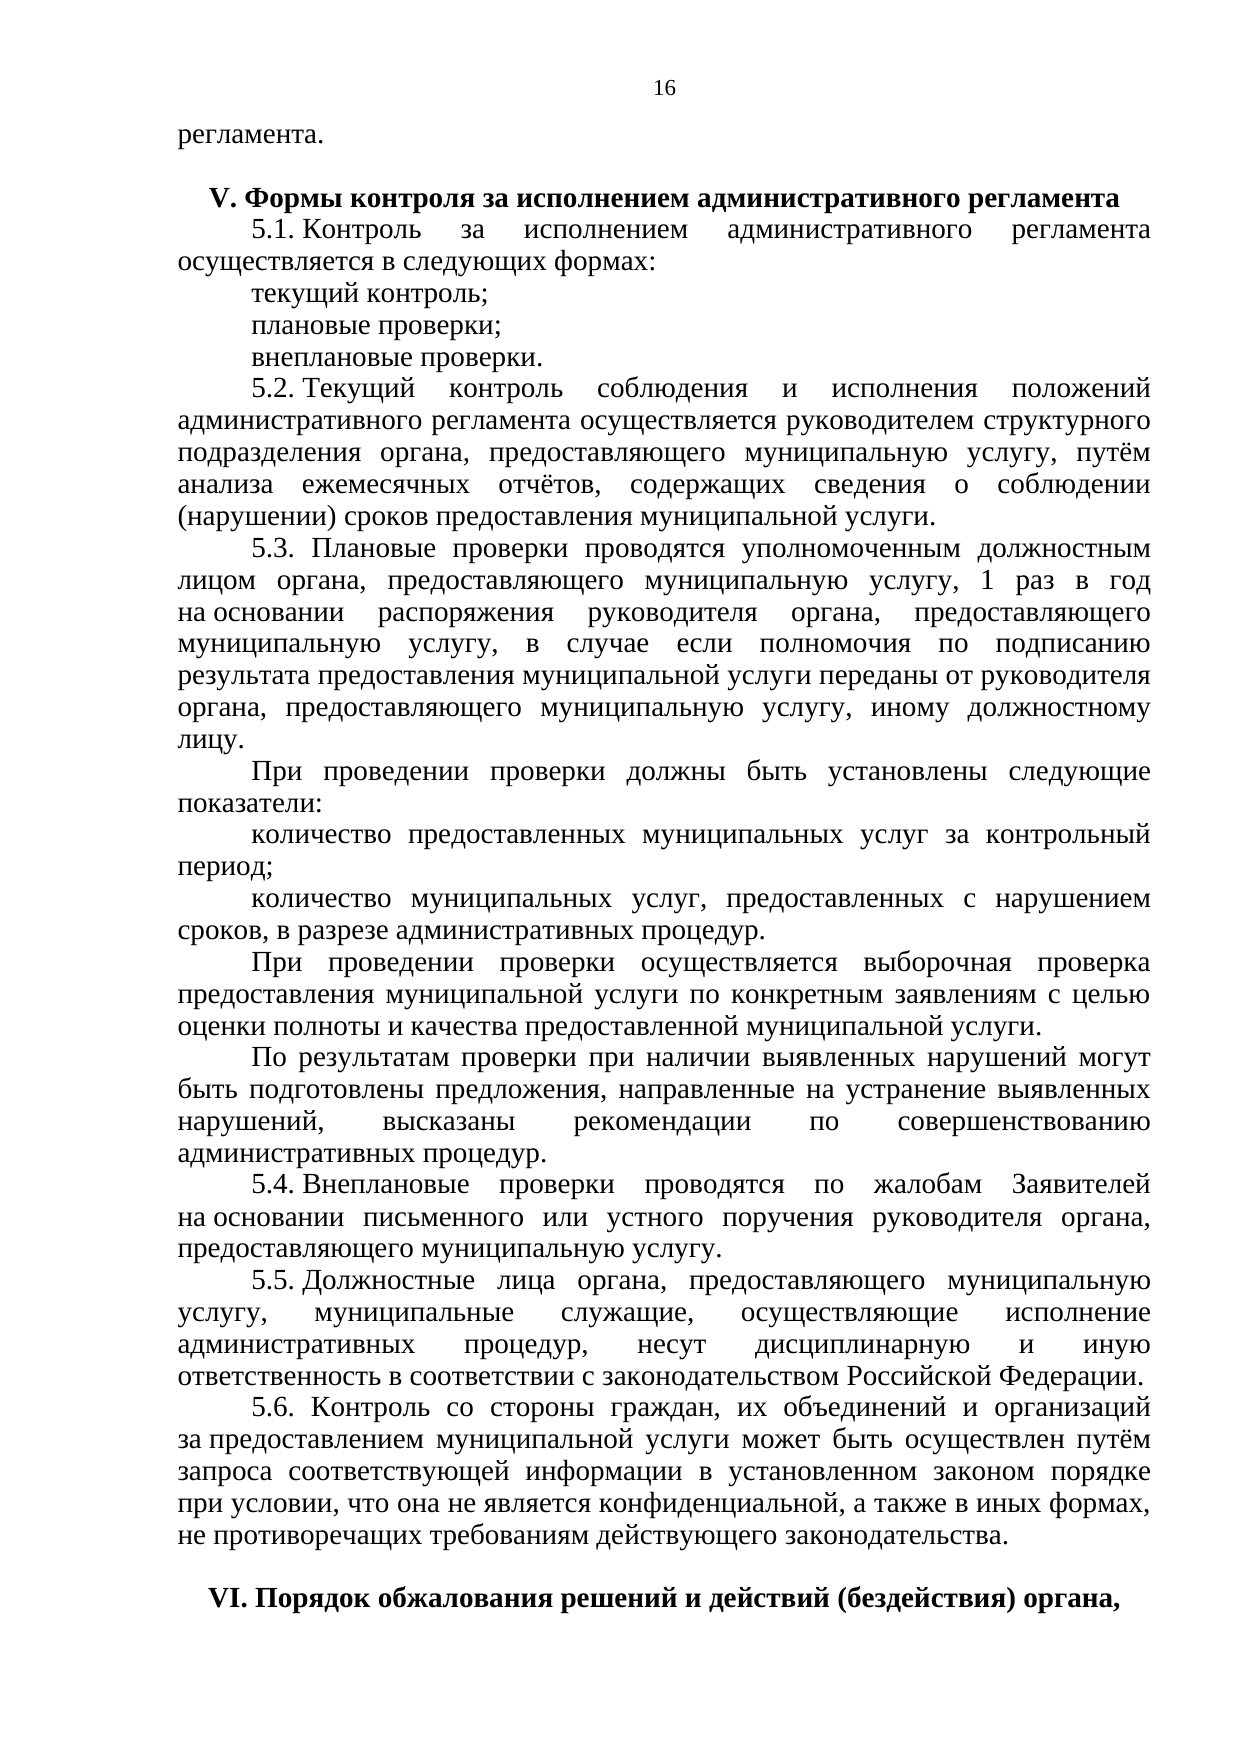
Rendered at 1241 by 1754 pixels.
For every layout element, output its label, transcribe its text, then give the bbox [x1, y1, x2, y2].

text При проведении проверки осуществляется выборочная проверка предоставления муниципальной услуги по конкретным заявлениям с целью оценки полноты и качества предоставленной муниципальной услуги. [177, 946, 1152, 1041]
text По результатам проверки при наличии выявленных нарушений могут быть подготовлены предложения, направленные на устранение выявленных нарушений, высказаны рекомендации по совершенствованию административных процедур. [177, 1041, 1152, 1168]
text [177, 118, 1152, 150]
text плановые проверки; [177, 309, 1152, 341]
text 5.5. Должностные лица органа, предоставляющего муниципальную услугу, муниципальные служащие, осуществляющие исполнение административных процедур, несут дисциплинарную и иную ответственность в соответствии с законодательством Российской Федерации. [177, 1264, 1152, 1391]
text количество муниципальных услуг, предоставленных с нарушением сроков, в разрезе административных процедур. [177, 882, 1152, 946]
text 5.2. Текущий контроль соблюдения и исполнения положений административного регламента осуществляется руководителем структурного подразделения органа, предоставляющего муниципальную услугу, путём анализа ежемесячных отчётов, содержащих сведения о соблюдении (нарушении) сроков предоставления муниципальной услуги. [177, 372, 1152, 532]
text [177, 1582, 1152, 1614]
text 5.3. Плановые проверки проводятся уполномоченным должностным лицом органа, предоставляющего муниципальную услугу, 1 раз в год на основании распоряжения руководителя органа, предоставляющего муниципальную услугу, в случае если полномочия по подписанию результата предоставления муниципальной услуги переданы от руководителя органа, предоставляющего муниципальную услугу, иному должностному лицу. [177, 532, 1152, 755]
text 5.4. Внеплановые проверки проводятся по жалобам Заявителей на основании письменного или устного поручения руководителя органа, предоставляющего муниципальную услугу. [177, 1168, 1152, 1264]
text 5.6. Контроль со стороны граждан, их объединений и организаций за предоставлением муниципальной услуги может быть осуществлен путём запроса соответствующей информации в установленном законом порядке при условии, что она не является конфиденциальной, а также в иных формах, не противоречащих требованиям действующего законодательства. [177, 1391, 1152, 1551]
text V. Формы контроля за исполнением административного регламента [177, 182, 1152, 213]
text количество предоставленных муниципальных услуг за контрольный период; [177, 818, 1152, 882]
text текущий контроль; [177, 277, 1152, 309]
text внеплановые проверки. [177, 341, 1152, 372]
text 5.1. Контроль за исполнением административного регламента осуществляется в следующих формах: [177, 213, 1152, 277]
text При проведении проверки должны быть установлены следующие показатели: [177, 755, 1152, 818]
